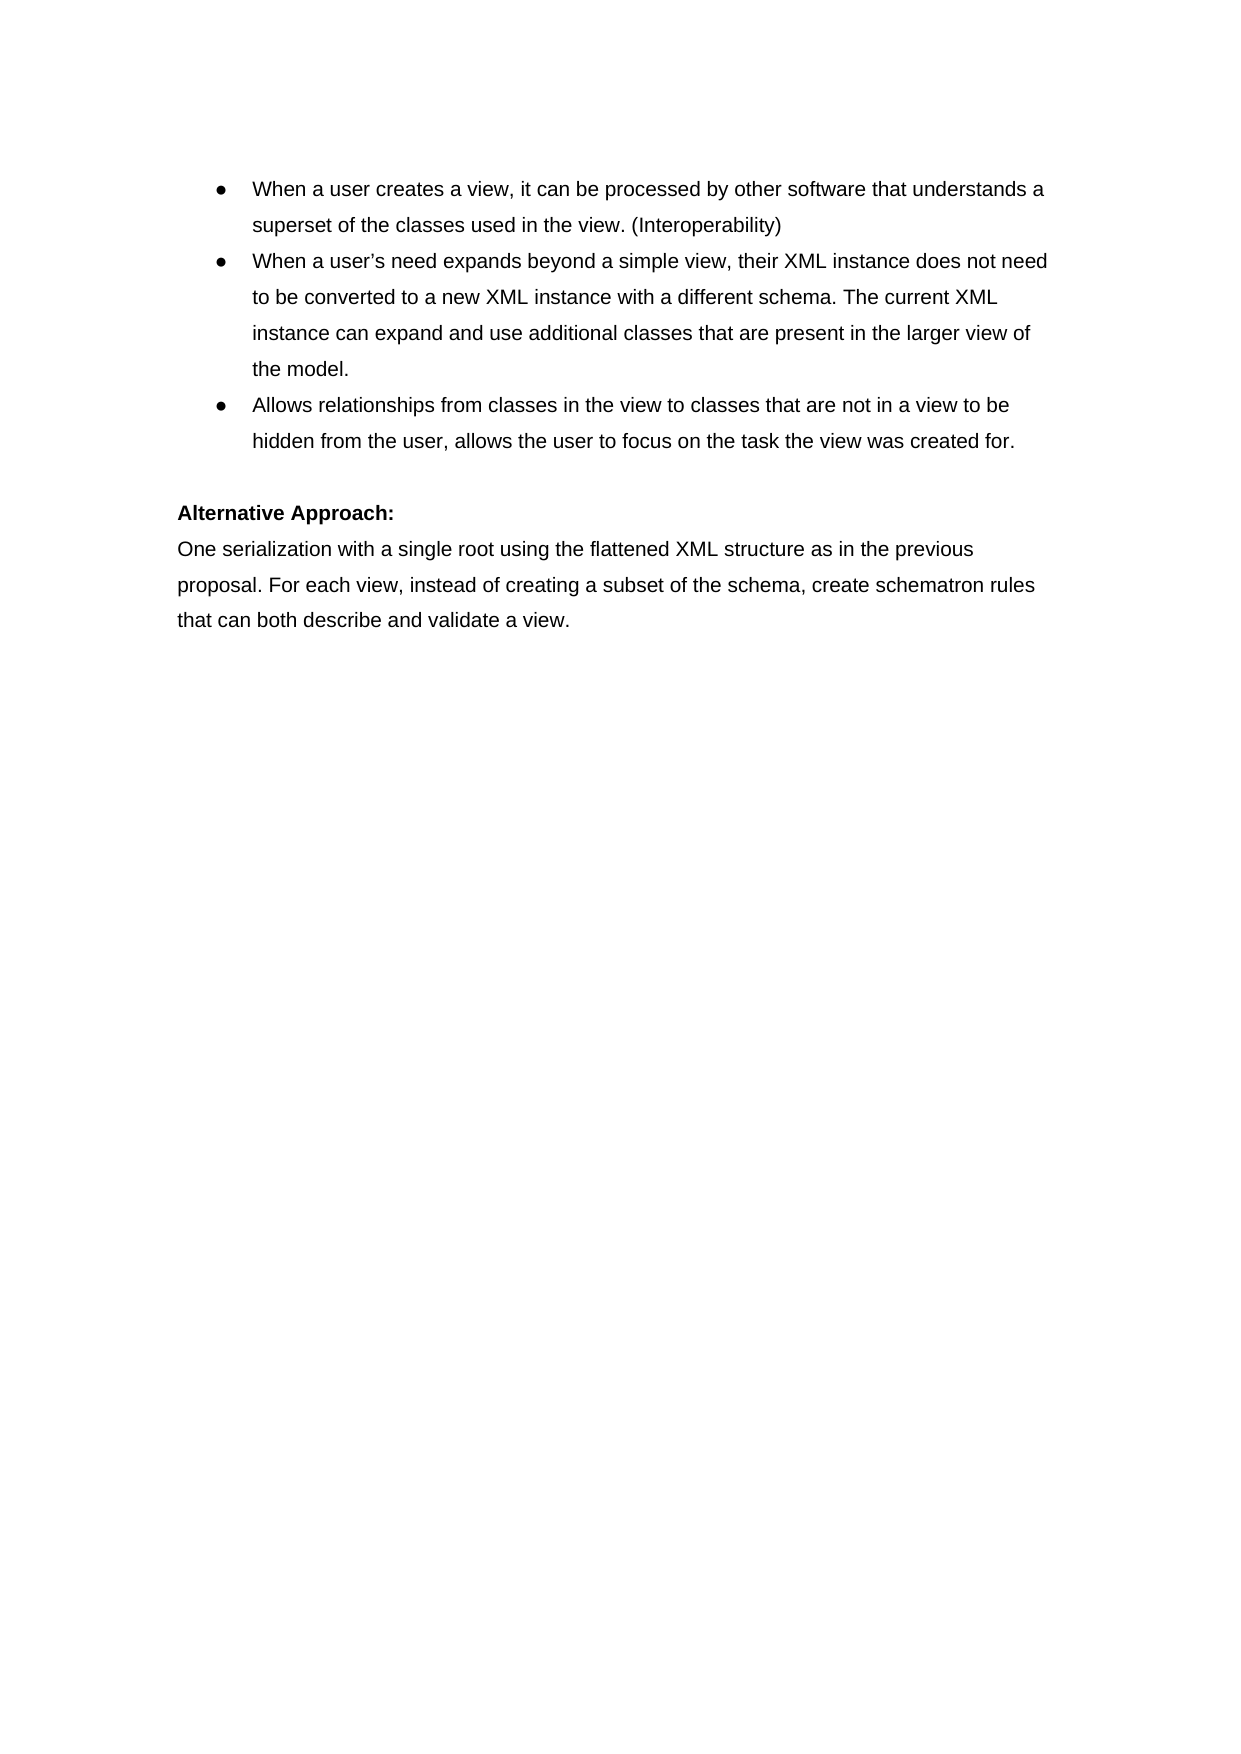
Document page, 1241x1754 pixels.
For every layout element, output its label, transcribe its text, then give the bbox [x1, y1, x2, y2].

text Alternative Approach: [177, 501, 1063, 524]
list When a user creates a view, it can be processed by other software that understands a superset of the classes used in the view. (Interoperability) [214, 177, 1063, 237]
list When a user’s need expands beyond a simple view, their XML instance does not need to be converted to a new XML instance with a different schema. The current XML instance can expand and use additional classes that are present in the larger view of the model. [214, 249, 1063, 381]
text One serialization with a single root using the flattened XML structure as in the previous proposal. For each view, instead of creating a subset of the schema, create schematron rules that can both describe and validate a view. [177, 536, 1063, 632]
list Allows relationships from classes in the view to classes that are not in a view to be hidden from the user, allows the user to focus on the task the view was created for. [214, 393, 1063, 453]
